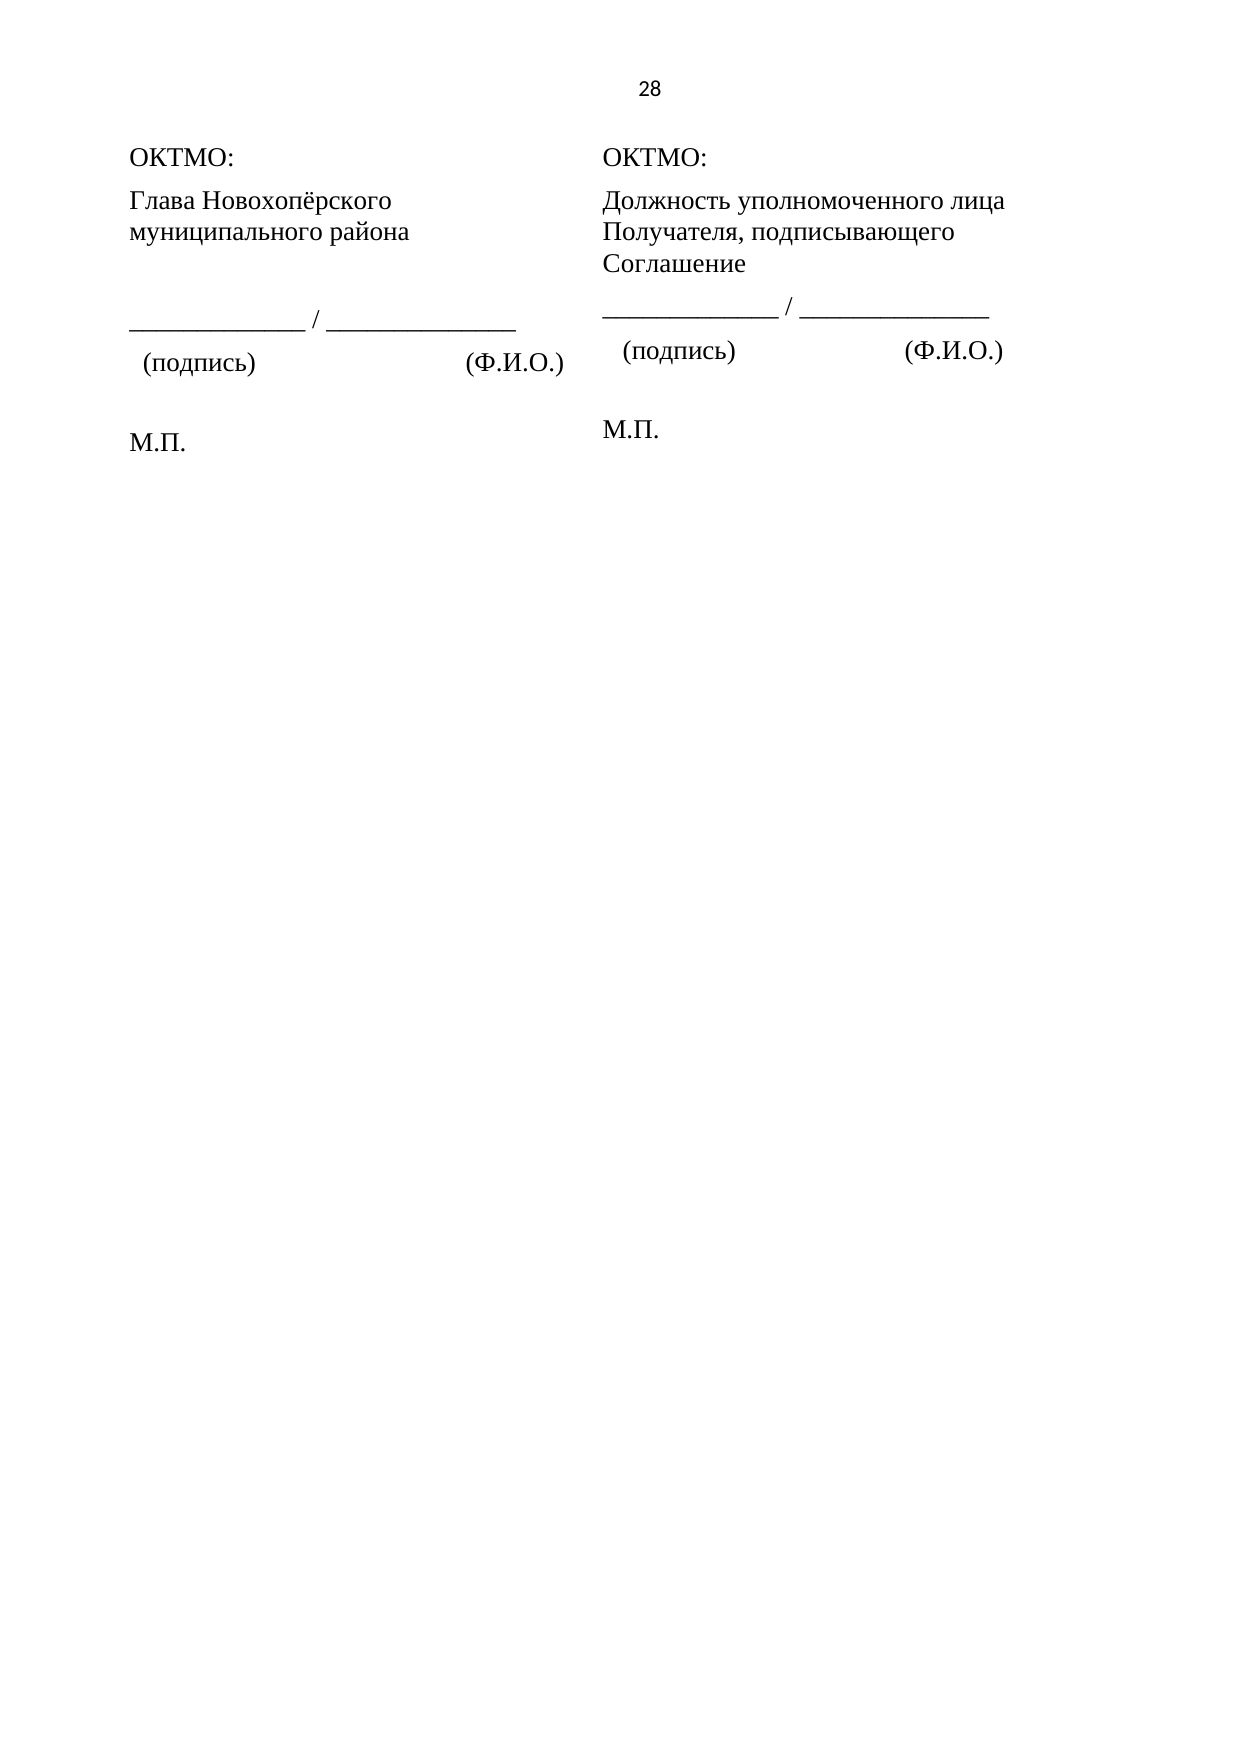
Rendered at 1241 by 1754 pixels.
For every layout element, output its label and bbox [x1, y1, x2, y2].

table_header [591, 130, 1064, 468]
table_header [118, 130, 591, 468]
